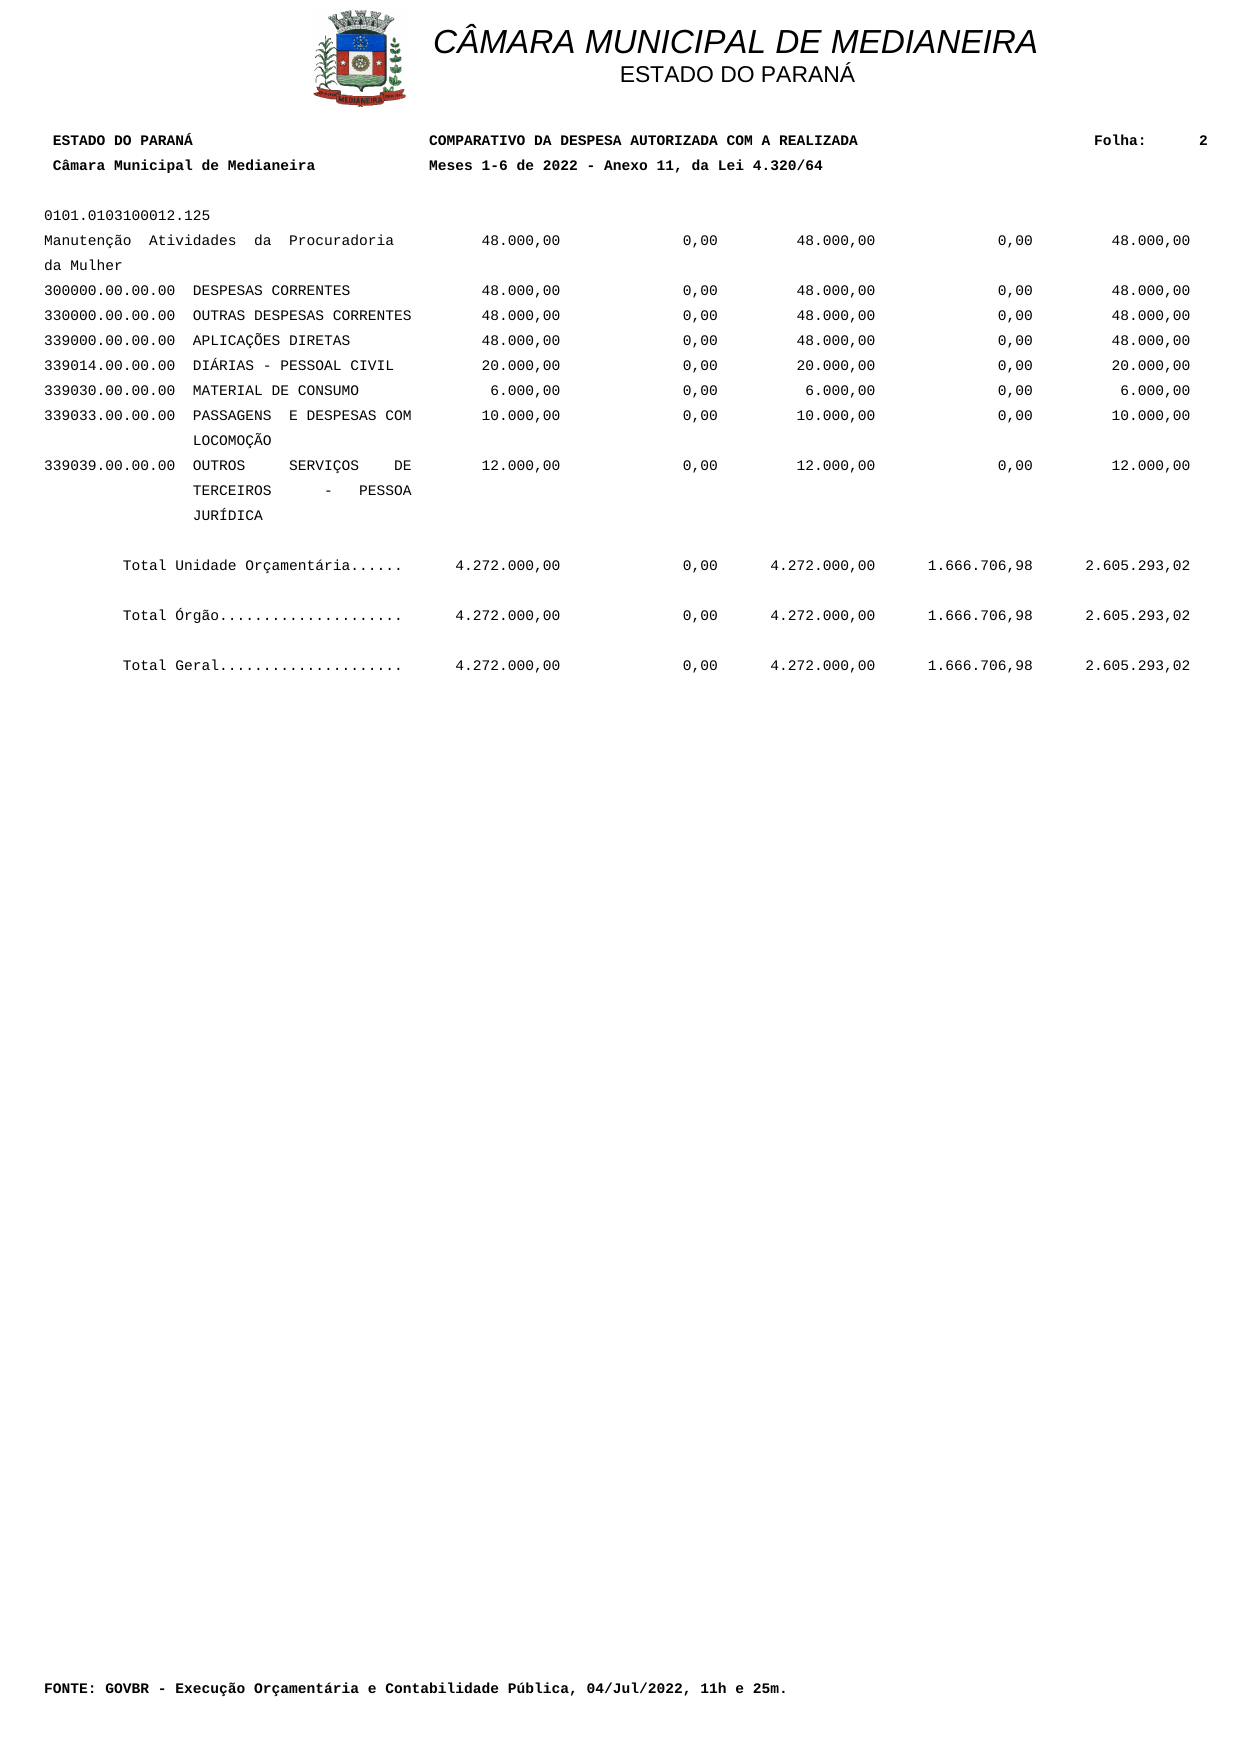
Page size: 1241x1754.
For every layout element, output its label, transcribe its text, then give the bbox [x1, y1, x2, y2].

text 330000.00.00.00 OUTRAS DESPESAS CORRENTES 48.000,00 0,00 48.000,00 0,00 48.000,00 [18, 300, 1222, 325]
text Câmara Municipal de Medianeira Meses 1-6 de 2022 - Anexo 11, da Lei 4.320/64 [18, 150, 1222, 175]
text Total Órgão..................... 4.272.000,00 0,00 4.272.000,00 1.666.706,98 2.605.293,02 [18, 600, 1222, 625]
text 0101.0103100012.125 [18, 200, 1222, 225]
picture [313, 7, 406, 107]
text Total Unidade Orçamentária...... 4.272.000,00 0,00 4.272.000,00 1.666.706,98 2.605.293,02 [18, 550, 1222, 575]
text Total Geral..................... 4.272.000,00 0,00 4.272.000,00 1.666.706,98 2.605.293,02 [18, 650, 1222, 675]
text 339039.00.00.00 OUTROS SERVIÇOS DE 12.000,00 0,00 12.000,00 0,00 12.000,00 [18, 450, 1222, 475]
text 339033.00.00.00 PASSAGENS E DESPESAS COM 10.000,00 0,00 10.000,00 0,00 10.000,00 [18, 400, 1222, 425]
text JURÍDICA [18, 500, 1222, 525]
text 339000.00.00.00 APLICAÇÕES DIRETAS 48.000,00 0,00 48.000,00 0,00 48.000,00 [18, 325, 1222, 350]
text 300000.00.00.00 DESPESAS CORRENTES 48.000,00 0,00 48.000,00 0,00 48.000,00 [18, 275, 1222, 300]
text ESTADO DO PARANÁ COMPARATIVO DA DESPESA AUTORIZADA COM A REALIZADA Folha: 2 [18, 125, 1222, 150]
text LOCOMOÇÃO [18, 425, 1222, 450]
text da Mulher [18, 250, 1222, 275]
text 339014.00.00.00 DIÁRIAS - PESSOAL CIVIL 20.000,00 0,00 20.000,00 0,00 20.000,00 [18, 350, 1222, 375]
text Manutenção Atividades da Procuradoria 48.000,00 0,00 48.000,00 0,00 48.000,00 [18, 225, 1222, 250]
text 339030.00.00.00 MATERIAL DE CONSUMO 6.000,00 0,00 6.000,00 0,00 6.000,00 [18, 375, 1222, 400]
text TERCEIROS - PESSOA [18, 475, 1222, 500]
